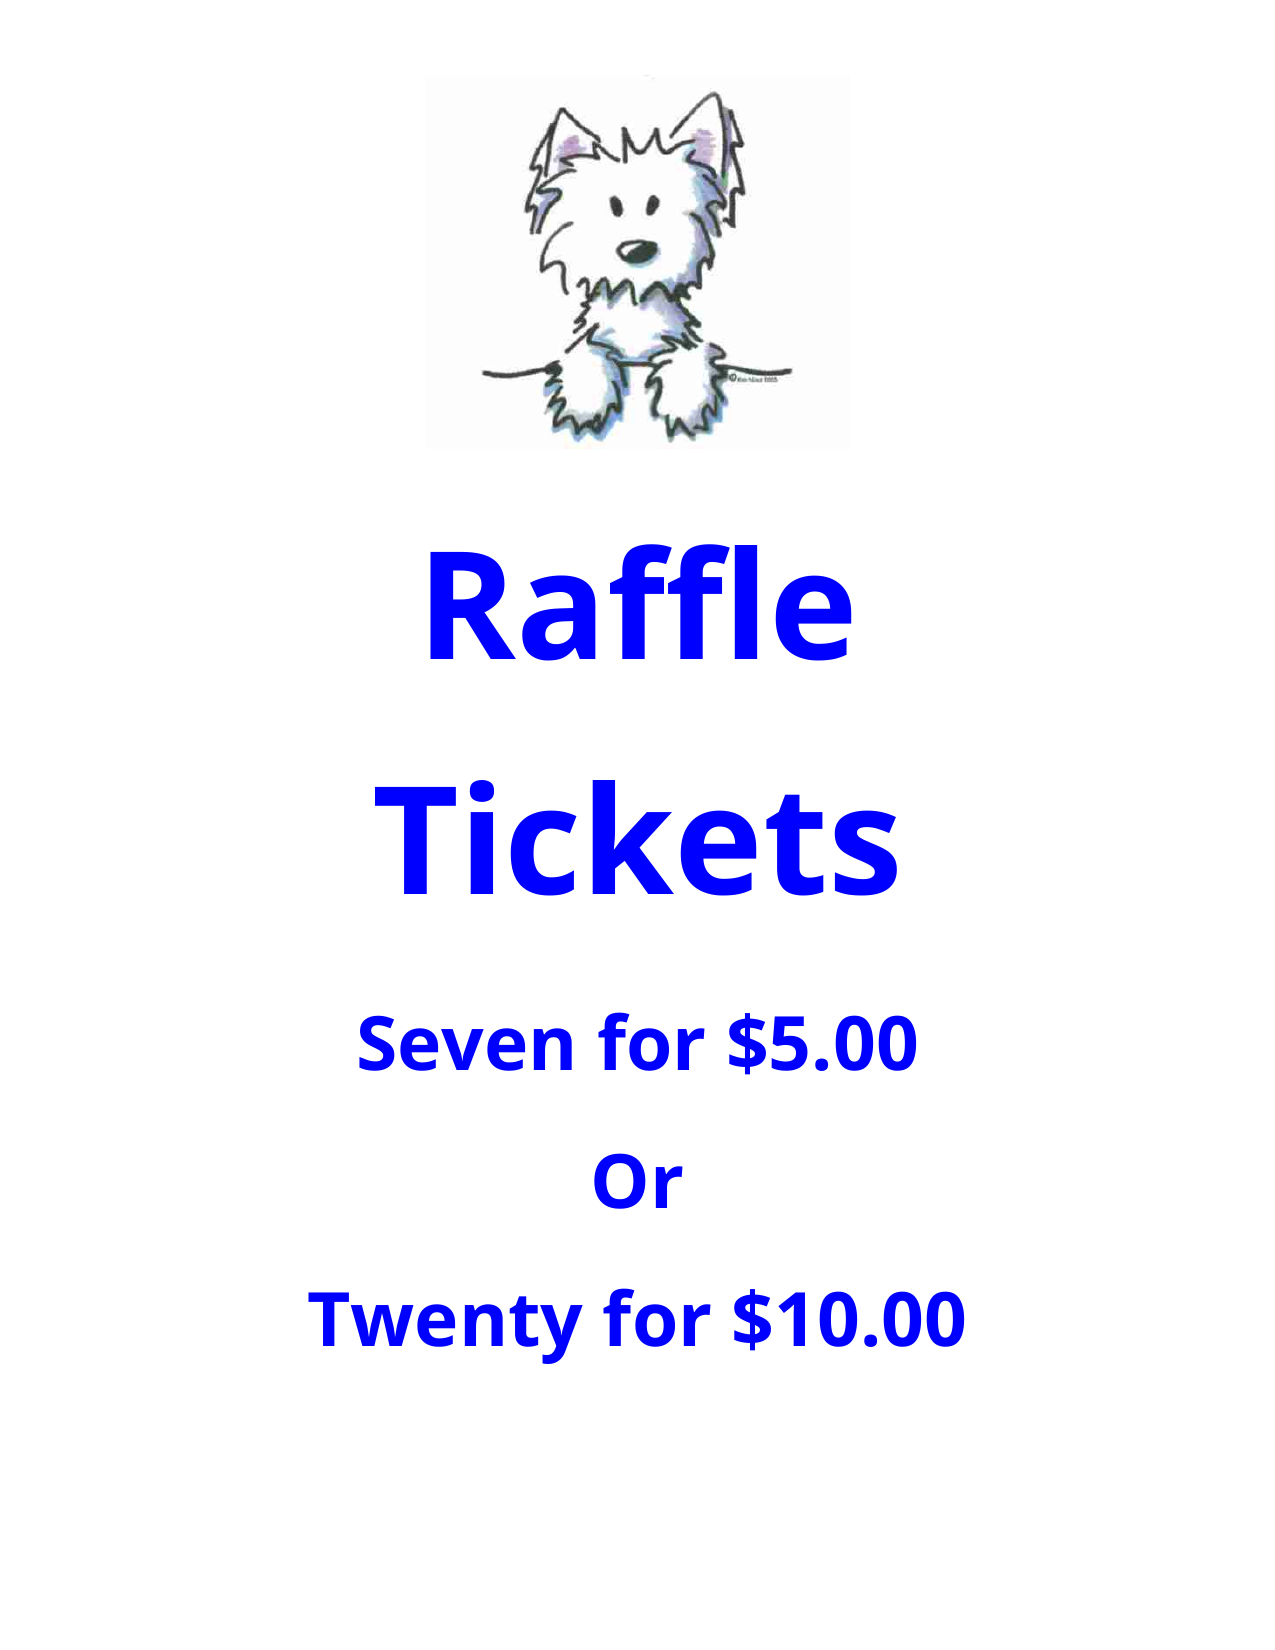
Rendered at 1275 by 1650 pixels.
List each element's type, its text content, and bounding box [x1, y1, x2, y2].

text Twenty for $10.00 [150, 1266, 1125, 1369]
picture [424, 75, 851, 449]
text Raffle Tickets [150, 499, 1125, 938]
text Or [150, 1128, 1125, 1230]
text Seven for $5.00 [150, 990, 1125, 1092]
